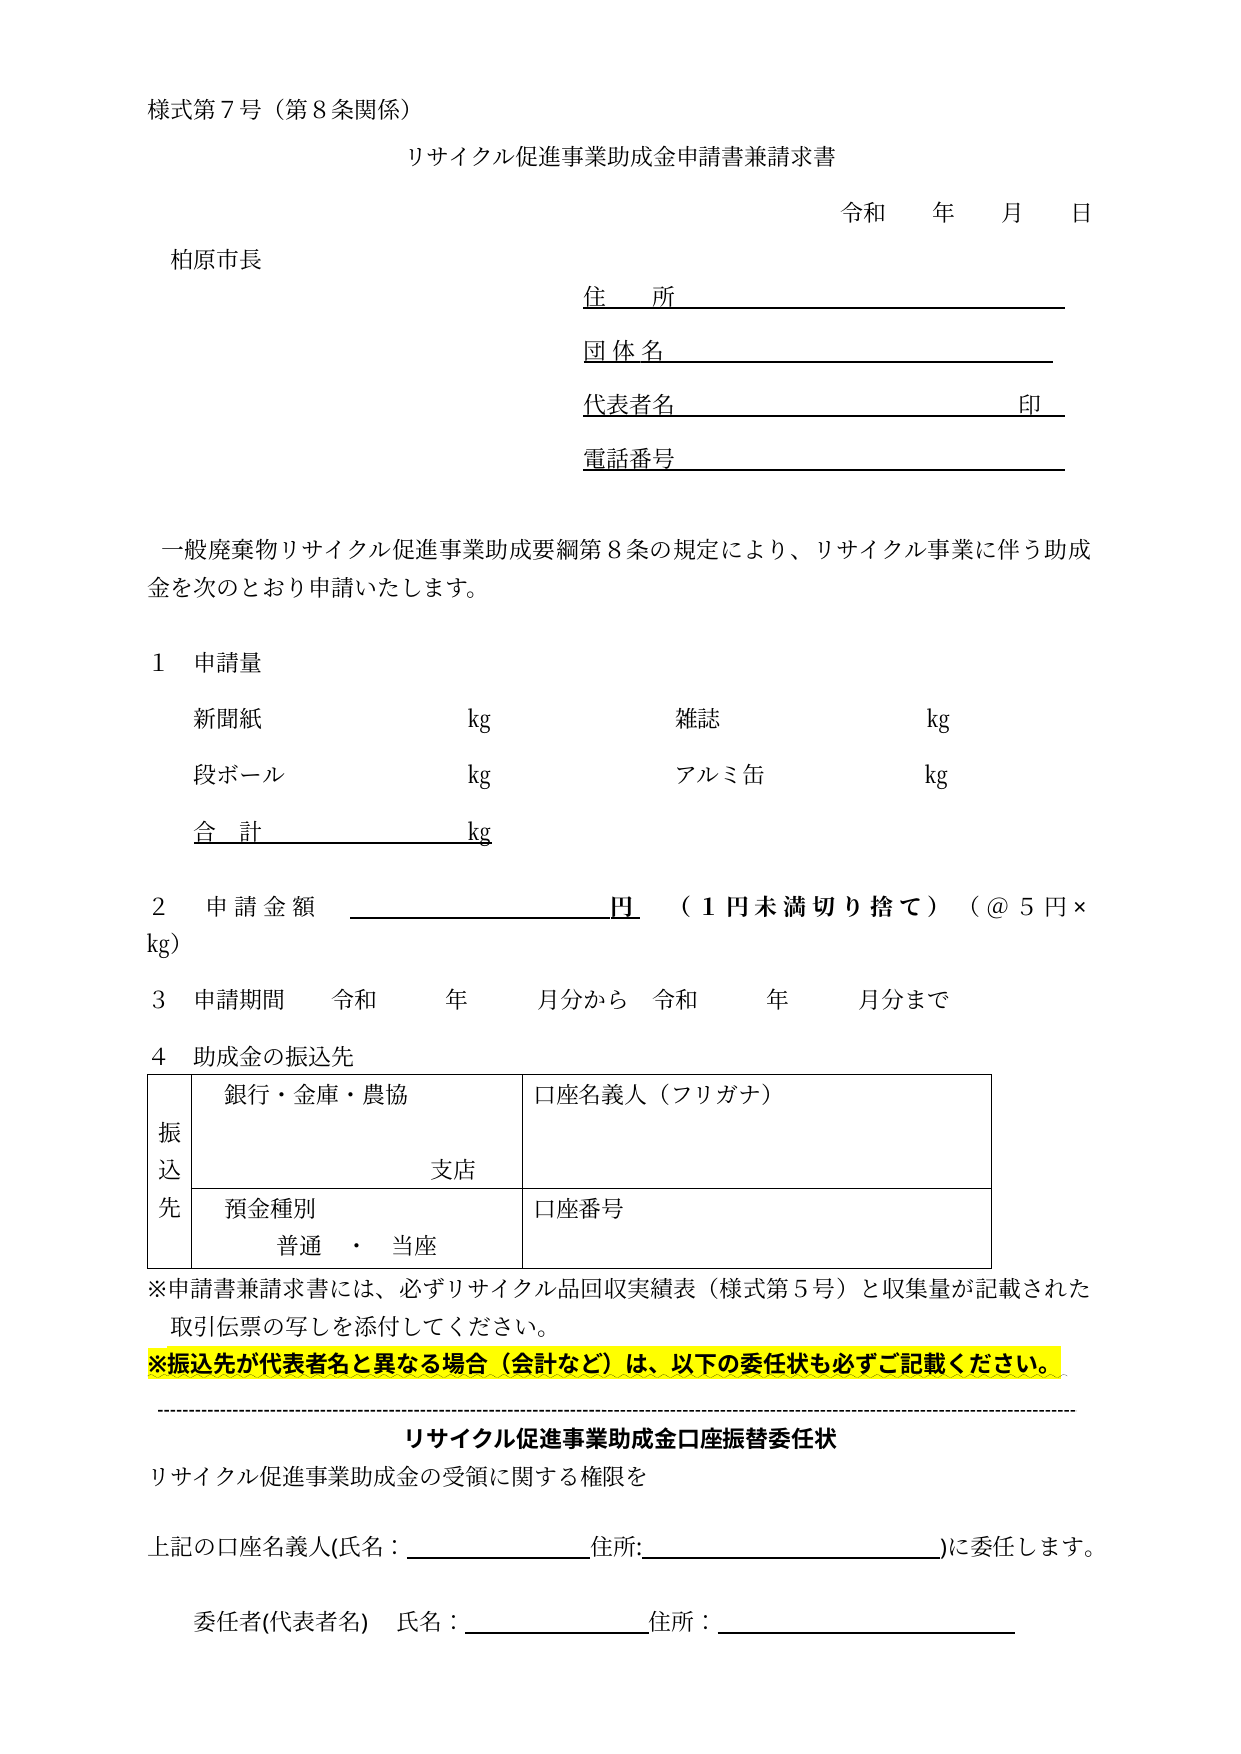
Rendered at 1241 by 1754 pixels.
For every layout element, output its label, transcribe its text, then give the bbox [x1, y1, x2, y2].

text ※振込先が代表者名と異なる場合（会計など）は、以下の委任状も必ずご記載ください。 [148, 1344, 1152, 1381]
text 住 所 [148, 277, 1092, 314]
table_header 口座名義人（フリガナ） [523, 1075, 991, 1188]
table_cell 口座番号 [523, 1189, 991, 1268]
table_header 銀行・金庫・農協 支店 [192, 1075, 522, 1188]
text 長 [148, 239, 1092, 277]
text 代表者名 印 [148, 385, 1092, 422]
text 上記の口座名義人(氏名： 住所: )に委任します。 [148, 1527, 1092, 1564]
text 段ボール ㎏ アルミ缶 ㎏ [148, 755, 1092, 793]
table_cell 預金種別 普通 ・ 当座 [192, 1189, 522, 1268]
text ２ 申請金額 円 （１円未満切り捨て）（＠５円× ㎏） [148, 887, 1092, 962]
text リサイクル促進事業助成金申請書兼請求書 [148, 136, 1092, 174]
text 電話番号 [148, 439, 1092, 476]
text １ 申請量 [148, 643, 1092, 680]
text 令和 年 月 日 [148, 193, 1092, 230]
text 団体名 [148, 331, 1092, 368]
text 新聞紙 ㎏ 雑誌 ㎏ [148, 699, 1092, 737]
text ※申請書兼請求書には、必ずリサイクル品回収実績表（様式第５号）と収集量が記載された取引伝票の写しを添付してください。 [148, 1269, 1092, 1344]
text 委任者(代表者名) 氏名： 住所： [148, 1602, 1122, 1639]
table_header 振 込 先 [148, 1075, 191, 1268]
text ４ 助成金の振込先 [148, 1037, 1092, 1074]
text ３ 申請期間 令和 年 月分から 令和 年 月分まで [148, 980, 1092, 1018]
text 様式第７号（第８条関係） [148, 89, 1092, 127]
text 一般廃棄物リサイクル促進事業助成要綱第８条の規定により、リサイクル事業に伴う助成金を次のとおり申請いたします。 [148, 530, 1092, 605]
text 合 計 ㎏ [148, 812, 1092, 849]
text リサイクル促進事業助成金口座振替委任状 [148, 1419, 1092, 1456]
text リサイクル促進事業助成金の受領に関する権限を [148, 1456, 1092, 1494]
